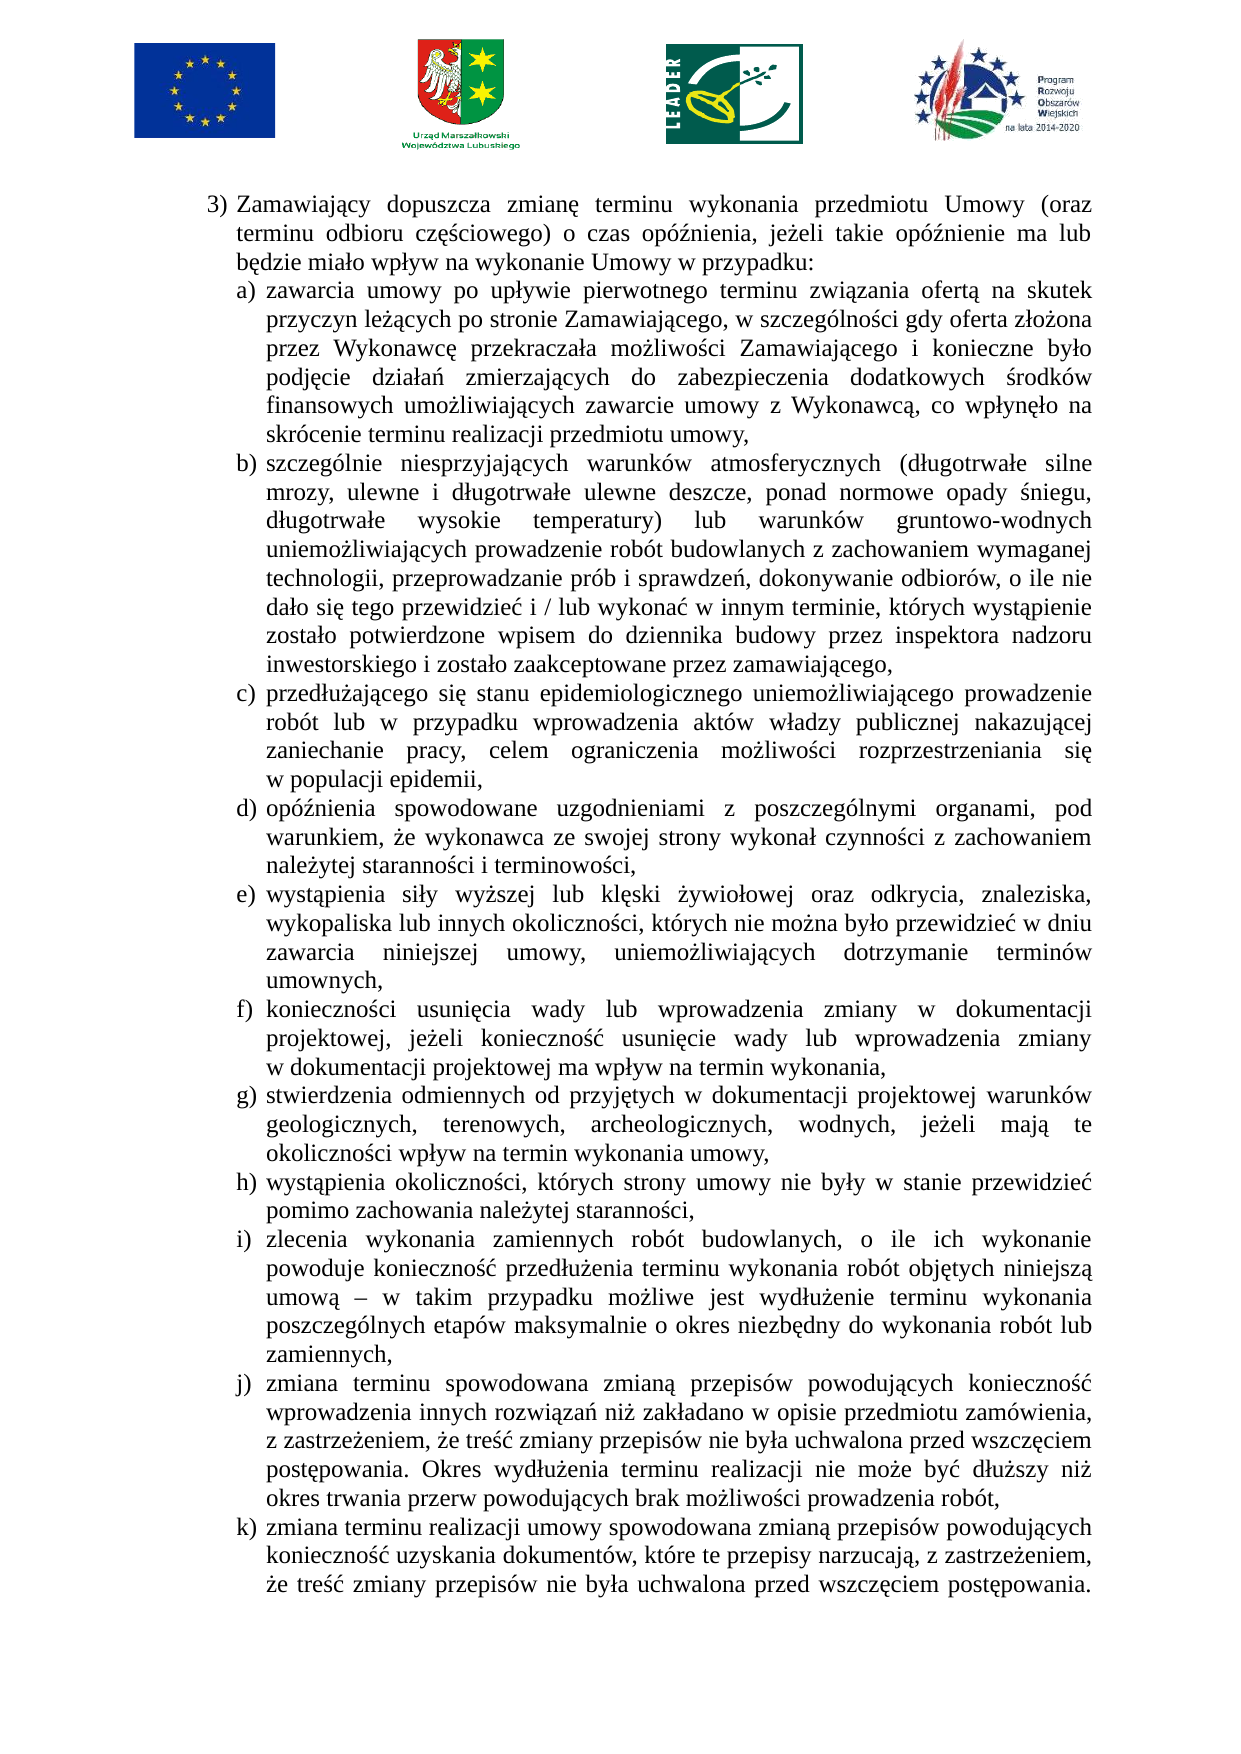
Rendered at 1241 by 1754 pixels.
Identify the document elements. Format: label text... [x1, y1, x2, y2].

list wystąpienia siły wyższej lub klęski żywiołowej oraz odkrycia, znaleziska, wykopaliska lub innych okoliczności, których nie można było przewidzieć w dniu zawarcia niniejszej umowy, uniemożliwiających dotrzymanie terminów umownych, [236, 879, 1093, 994]
list zlecenia wykonania zamiennych robót budowlanych, o ile ich wykonanie powoduje konieczność przedłużenia terminu wykonania robót objętych niniejszą umową – w takim przypadku możliwe jest wydłużenie terminu wykonania poszczególnych etapów maksymalnie o okres niezbędny do wykonania robót lub zamiennych, [236, 1224, 1093, 1368]
picture [361, 31, 561, 158]
list konieczności usunięcia wady lub wprowadzenia zmiany w dokumentacji projektowej, jeżeli konieczność usunięcie wady lub wprowadzenia zmiany w dokumentacji projektowej ma wpływ na termin wykonania, [236, 994, 1093, 1080]
list stwierdzenia odmiennych od przyjętych w dokumentacji projektowej warunków geologicznych, terenowych, archeologicznych, wodnych, jeżeli mają te okoliczności wpływ na termin wykonania umowy, [236, 1080, 1093, 1167]
list opóźnienia spowodowane uzgodnieniami z poszczególnymi organami, pod warunkiem, że wykonawca ze swojej strony wykonał czynności z zachowaniem należytej staranności i terminowości, [236, 793, 1093, 879]
list wystąpienia okoliczności, których strony umowy nie były w stanie przewidzieć pomimo zachowania należytej staranności, [236, 1167, 1093, 1224]
list przedłużającego się stanu epidemiologicznego uniemożliwiającego prowadzenie robót lub w przypadku wprowadzenia aktów władzy publicznej nakazującej zaniechanie pracy, celem ograniczenia możliwości rozprzestrzeniania się w populacji epidemii, [236, 678, 1093, 793]
list szczególnie niesprzyjających warunków atmosferycznych (długotrwałe silne mrozy, ulewne i długotrwałe ulewne deszcze, ponad normowe opady śniegu, długotrwałe wysokie temperatury) lub warunków gruntowo-wodnych uniemożliwiających prowadzenie robót budowlanych z zachowaniem wymaganej technologii, przeprowadzanie prób i sprawdzeń, dokonywanie odbiorów, o ile nie dało się tego przewidzieć i / lub wykonać w innym terminie, których wystąpienie zostało potwierdzone wpisem do dziennika budowy przez inspektora nadzoru inwestorskiego i zostało zaakceptowane przez zamawiającego, [236, 448, 1093, 678]
list Zamawiający dopuszcza zmianę terminu wykonania przedmiotu Umowy (oraz terminu odbioru częściowego) o czas opóźnienia, jeżeli takie opóźnienie ma lub będzie miało wpływ na wykonanie Umowy w przypadku: [207, 189, 1093, 275]
list zawarcia umowy po upływie pierwotnego terminu związania ofertą na skutek przyczyn leżących po stronie Zamawiającego, w szczególności gdy oferta złożona przez Wykonawcę przekraczała możliwości Zamawiającego i konieczne było podjęcie działań zmierzających do zabezpieczenia dodatkowych środków finansowych umożliwiających zawarcie umowy z Wykonawcą, co wpłynęło na skrócenie terminu realizacji przedmiotu umowy, [236, 275, 1093, 448]
list zmiana terminu spowodowana zmianą przepisów powodujących konieczność wprowadzenia innych rozwiązań niż zakładano w opisie przedmiotu zamówienia, z zastrzeżeniem, że treść zmiany przepisów nie była uchwalona przed wszczęciem postępowania. Okres wydłużenia terminu realizacji nie może być dłuższy niż okres trwania przerw powodujących brak możliwości prowadzenia robót, [236, 1368, 1093, 1512]
picture [906, 31, 1094, 149]
picture [134, 43, 275, 138]
